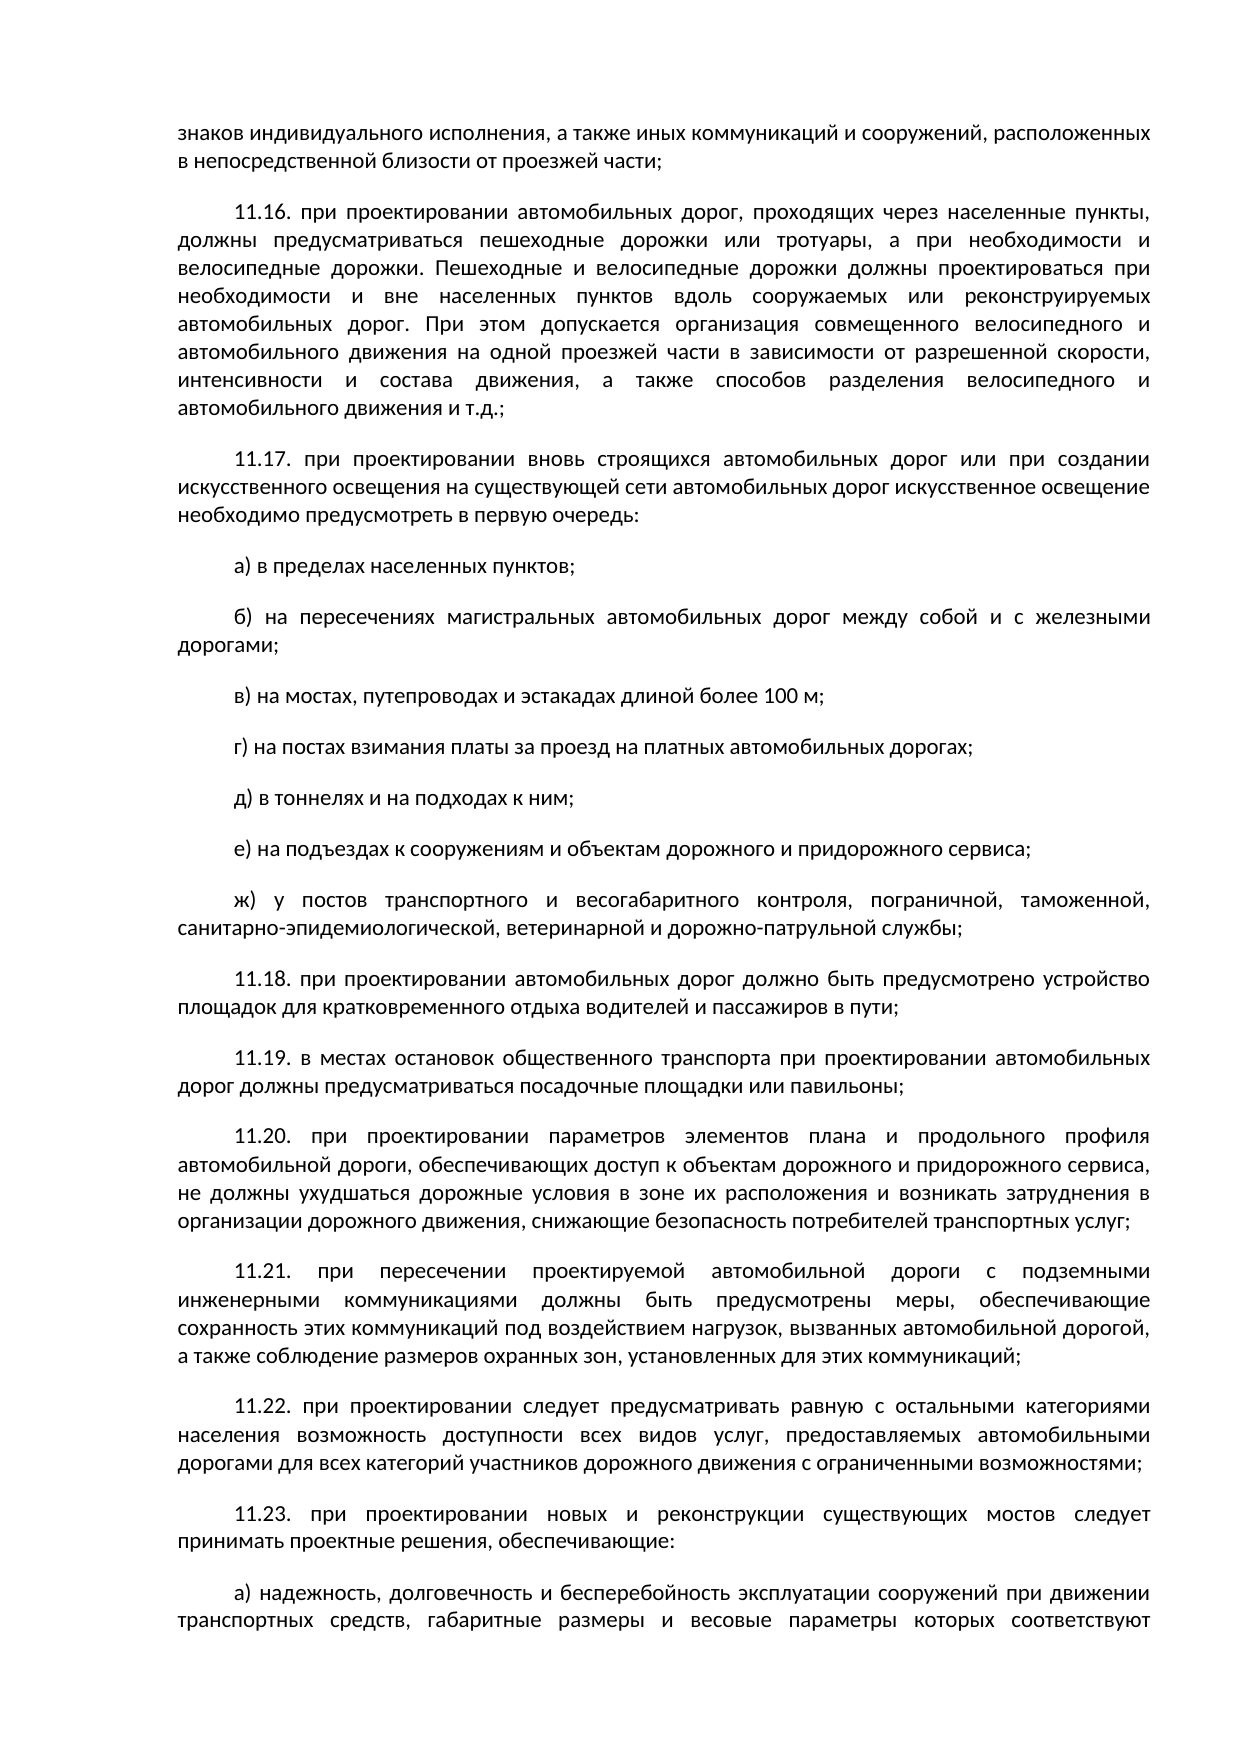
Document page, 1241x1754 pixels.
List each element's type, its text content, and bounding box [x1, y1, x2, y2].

text ж) у постов транспортного и весогабаритного контроля, пограничной, таможенной, санитарно-эпидемиологической, ветеринарной и дорожно-патрульной службы; [177, 885, 1152, 941]
text 11.20. при проектировании параметров элементов плана и продольного профиля автомобильной дороги, обеспечивающих доступ к объектам дорожного и придорожного сервиса, не должны ухудшаться дорожные условия в зоне их расположения и возникать затруднения в организации дорожного движения, снижающие безопасность потребителей транспортных услуг; [177, 1122, 1152, 1234]
text д) в тоннелях и на подходах к ним; [177, 783, 1152, 811]
text г) на постах взимания платы за проезд на платных автомобильных дорогах; [177, 732, 1152, 760]
text 11.23. при проектировании новых и реконструкции существующих мостов следует принимать проектные решения, обеспечивающие: [177, 1499, 1152, 1555]
text 11.22. при проектировании следует предусматривать равную с остальными категориями населения возможность доступности всех видов услуг, предоставляемых автомобильными дорогами для всех категорий участников дорожного движения с ограниченными возможностями; [177, 1392, 1152, 1476]
text 11.18. при проектировании автомобильных дорог должно быть предусмотрено устройство площадок для кратковременного отдыха водителей и пассажиров в пути; [177, 964, 1152, 1020]
text 11.21. при пересечении проектируемой автомобильной дороги с подземными инженерными коммуникациями должны быть предусмотрены меры, обеспечивающие сохранность этих коммуникаций под воздействием нагрузок, вызванных автомобильной дорогой, а также соблюдение размеров охранных зон, установленных для этих коммуникаций; [177, 1257, 1152, 1369]
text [177, 1578, 1152, 1634]
text в) на мостах, путепроводах и эстакадах длиной более 100 м; [177, 681, 1152, 709]
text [177, 118, 1152, 174]
text 11.19. в местах остановок общественного транспорта при проектировании автомобильных дорог должны предусматриваться посадочные площадки или павильоны; [177, 1043, 1152, 1099]
text а) в пределах населенных пунктов; [177, 551, 1152, 579]
text 11.16. при проектировании автомобильных дорог, проходящих через населенные пункты, должны предусматриваться пешеходные дорожки или тротуары, а при необходимости и велосипедные дорожки. Пешеходные и велосипедные дорожки должны проектироваться при необходимости и вне населенных пунктов вдоль сооружаемых или реконструируемых автомобильных дорог. При этом допускается организация совмещенного велосипедного и автомобильного движения на одной проезжей части в зависимости от разрешенной скорости, интенсивности и состава движения, а также способов разделения велосипедного и автомобильного движения и т.д.; [177, 197, 1152, 421]
text 11.17. при проектировании вновь строящихся автомобильных дорог или при создании искусственного освещения на существующей сети автомобильных дорог искусственное освещение необходимо предусмотреть в первую очередь: [177, 444, 1152, 528]
text е) на подъездах к сооружениям и объектам дорожного и придорожного сервиса; [177, 834, 1152, 862]
text б) на пересечениях магистральных автомобильных дорог между собой и с железными дорогами; [177, 602, 1152, 658]
